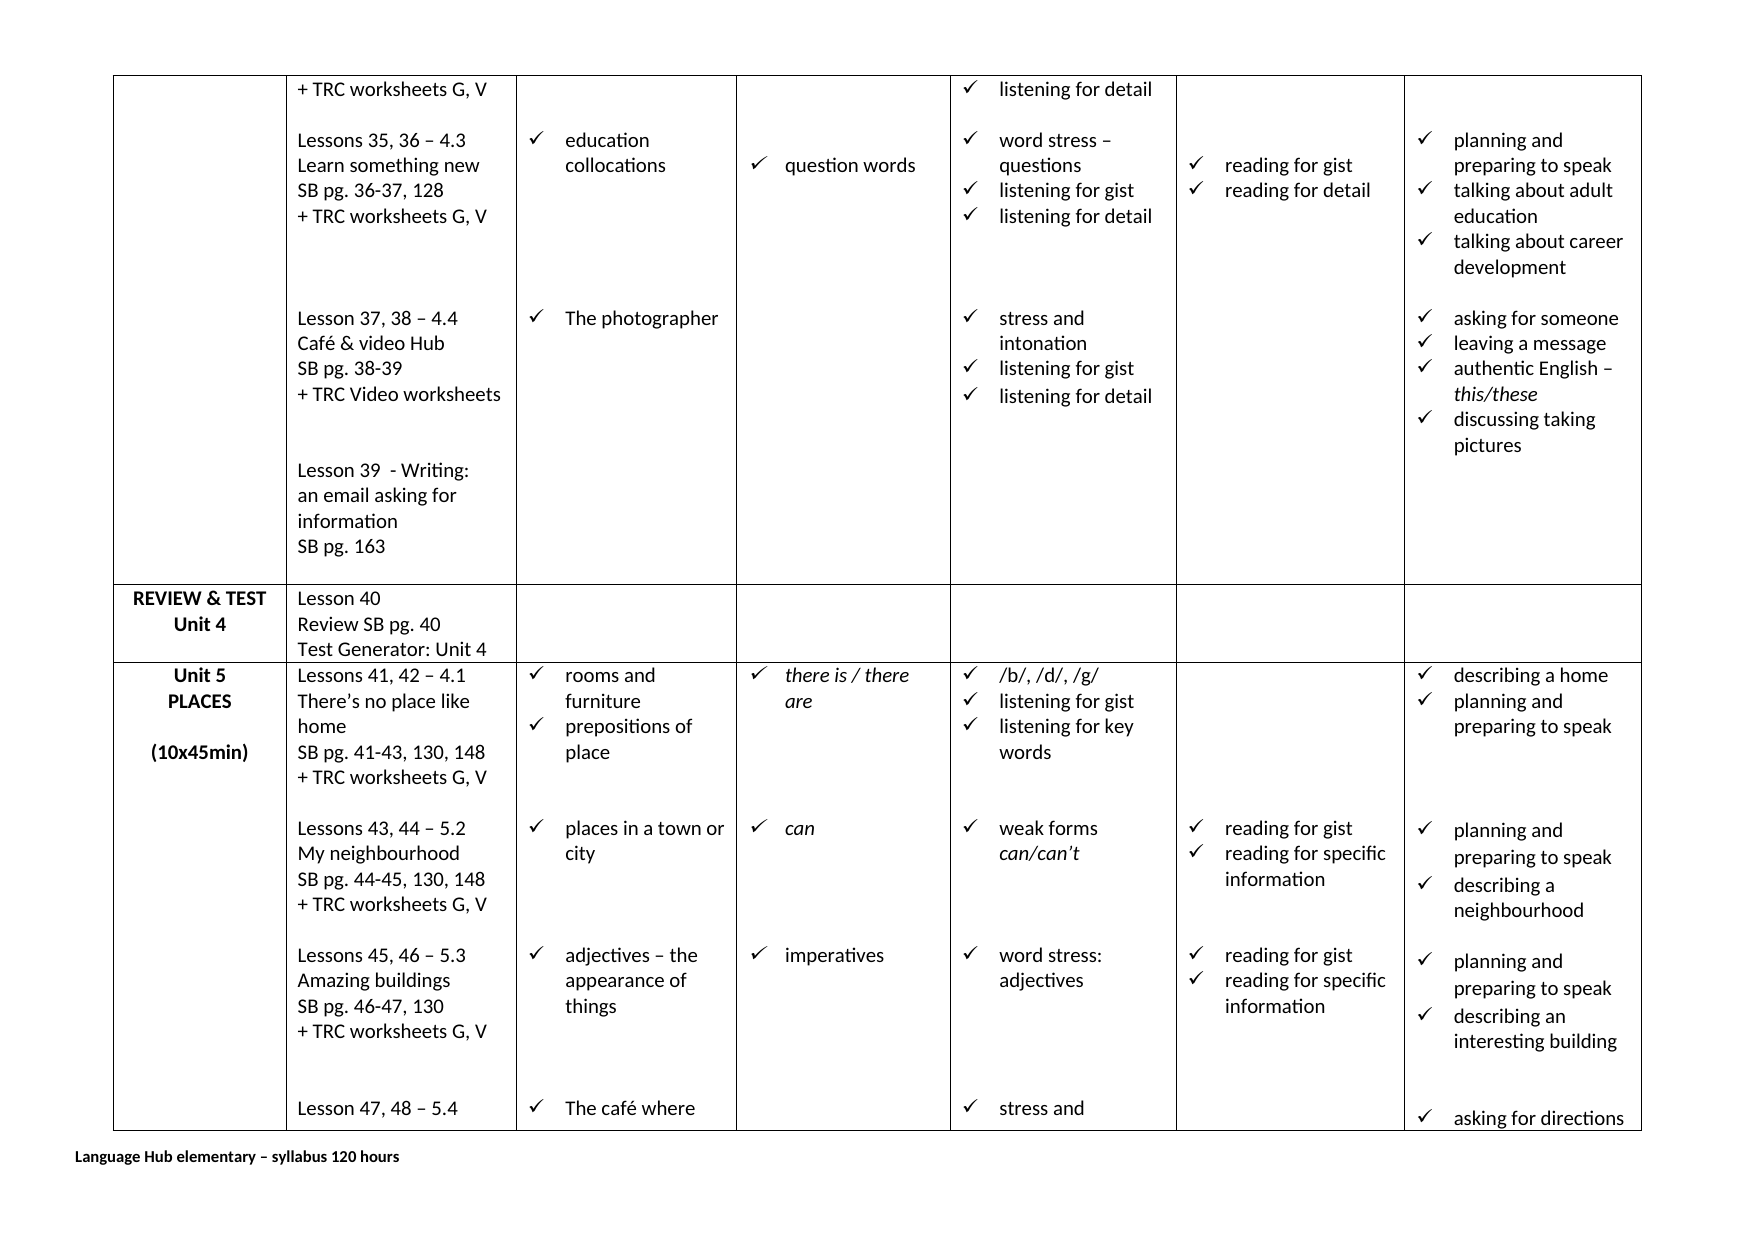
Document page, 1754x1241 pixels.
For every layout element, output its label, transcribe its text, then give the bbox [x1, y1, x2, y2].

table_cell Lesson 40 Review SB pg. 40 Test Generator: Unit 4 [287, 585, 516, 662]
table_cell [517, 76, 736, 584]
table_cell [1405, 585, 1641, 662]
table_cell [737, 76, 950, 584]
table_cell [287, 76, 516, 584]
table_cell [114, 663, 286, 1130]
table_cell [1405, 76, 1641, 584]
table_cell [517, 663, 736, 1130]
table_cell [951, 585, 1176, 662]
table_cell REVIEW & TEST Unit 4 [114, 585, 286, 662]
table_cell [114, 76, 286, 584]
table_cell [951, 76, 1176, 584]
table_cell [517, 585, 736, 662]
table_cell [737, 585, 950, 662]
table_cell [951, 663, 1176, 1130]
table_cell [1405, 663, 1641, 1130]
table_cell [1177, 585, 1404, 662]
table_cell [287, 663, 516, 1130]
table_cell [737, 663, 950, 1130]
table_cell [1177, 76, 1404, 584]
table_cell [1177, 663, 1404, 1130]
